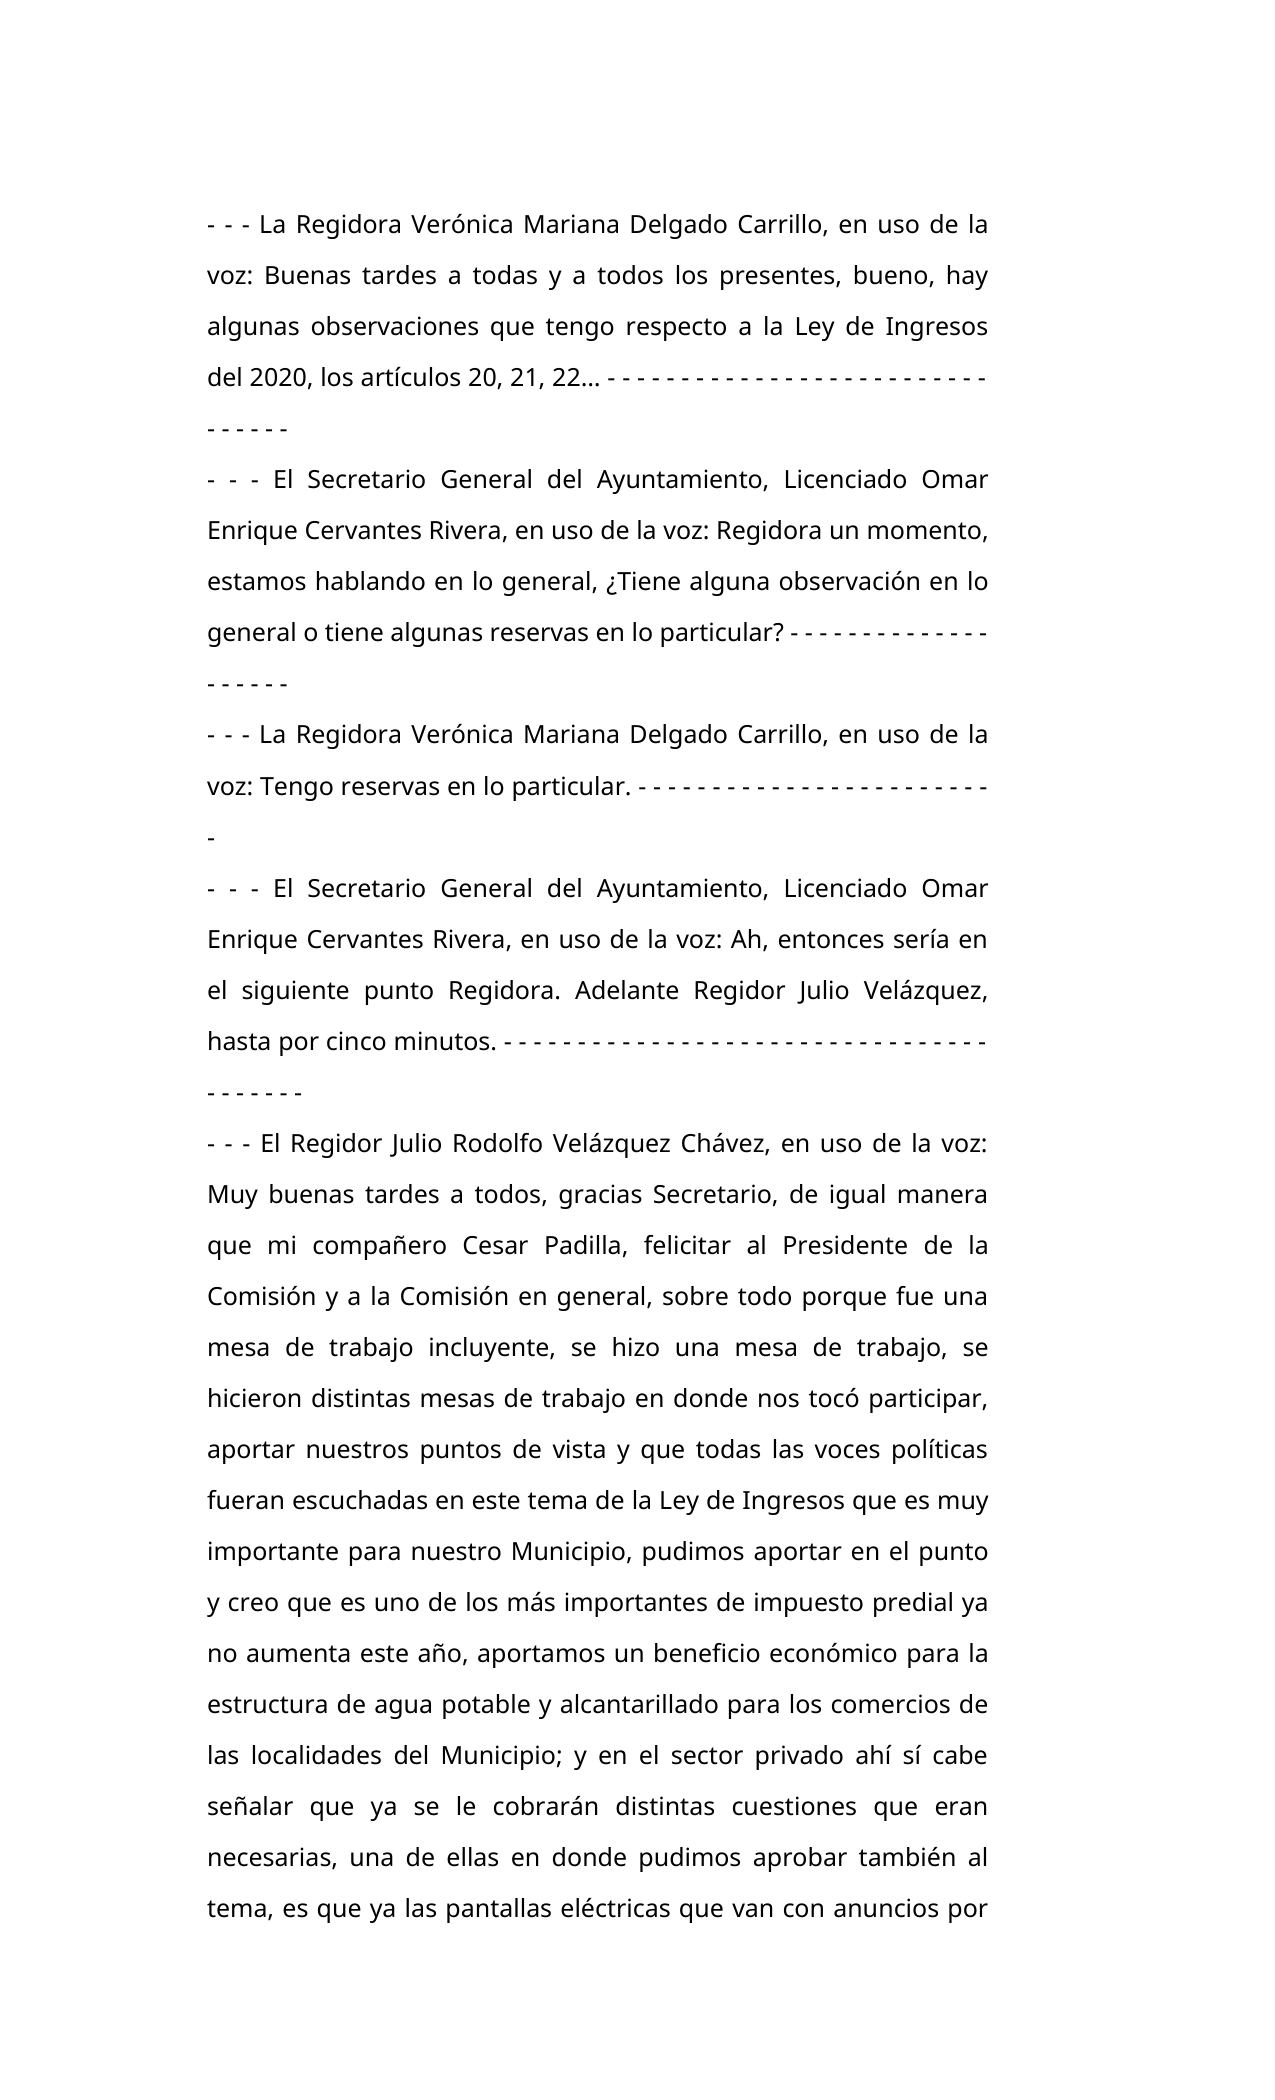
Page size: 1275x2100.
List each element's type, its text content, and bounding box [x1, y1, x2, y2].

text - - - El Secretario General del Ayuntamiento, Licenciado Omar Enrique Cervantes Rivera, en uso de la voz: Ah, entonces sería en el siguiente punto Regidora. Adelante Regidor Julio Velázquez, hasta por cinco minutos. - - - - - - - - - - - - - - - - - - - - - - - - - - - - - - - - - - - - - - - - [207, 870, 989, 1108]
text - - - La Regidora Verónica Mariana Delgado Carrillo, en uso de la voz: Tengo reservas en lo particular. - - - - - - - - - - - - - - - - - - - - - - - - - [207, 717, 989, 853]
text - - - El Secretario General del Ayuntamiento, Licenciado Omar Enrique Cervantes Rivera, en uso de la voz: Regidora un momento, estamos hablando en lo general, ¿Tiene alguna observación en lo general o tiene algunas reservas en lo particular? - - - - - - - - - - - - - - - - - - - - [207, 462, 989, 700]
text - - - La Regidora Verónica Mariana Delgado Carrillo, en uso de la voz: Buenas tardes a todas y a todos los presentes, bueno, hay algunas observaciones que tengo respecto a la Ley de Ingresos del 2020, los artículos 20, 21, 22… - - - - - - - - - - - - - - - - - - - - - - - - - - - - - - - - [207, 207, 989, 445]
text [207, 1126, 989, 1925]
